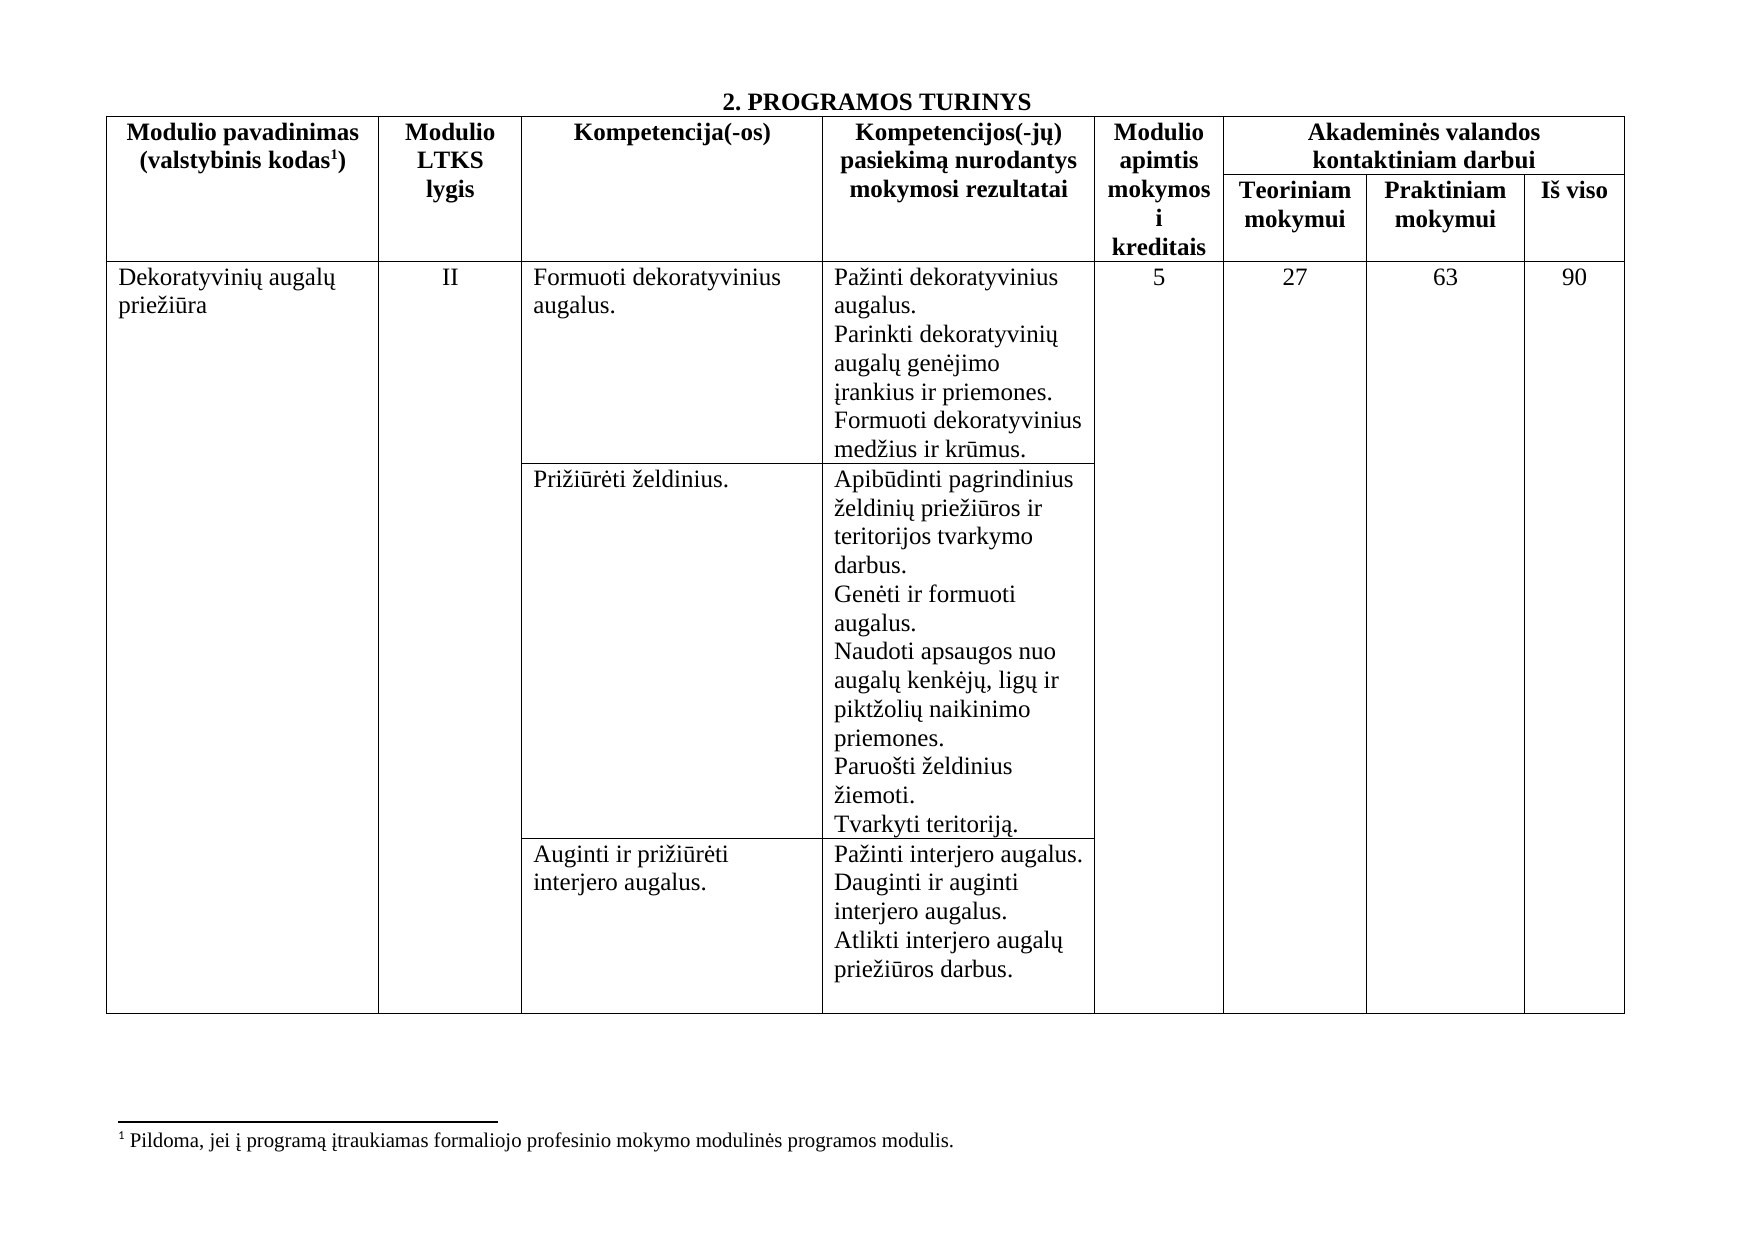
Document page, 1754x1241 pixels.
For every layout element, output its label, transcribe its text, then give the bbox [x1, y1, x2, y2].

table_cell Iš viso [1525, 175, 1624, 261]
table_cell Auginti ir prižiūrėti interjero augalus. [522, 839, 822, 1013]
table_header Modulio apimtis mokymosi kreditais [1095, 117, 1223, 261]
table_cell II [379, 262, 521, 1013]
table_cell Formuoti dekoratyvinius augalus. [522, 262, 822, 463]
table_cell Pažinti interjero augalus. Dauginti ir auginti interjero augalus. Atlikti interjero augalų priežiūros darbus. [823, 839, 1094, 1013]
table_cell 5 [1095, 262, 1223, 1013]
table_header Modulio pavadinimas (valstybinis kodas) [107, 117, 378, 261]
table_cell 90 [1525, 262, 1624, 1013]
table_header Kompetencija(-os) [522, 117, 822, 261]
table_cell Dekoratyvinių augalų priežiūra [107, 262, 378, 1013]
table_header Modulio LTKS lygis [379, 117, 521, 261]
table_cell Praktiniam mokymui [1367, 175, 1524, 261]
table_cell Teoriniam mokymui [1224, 175, 1366, 261]
table_header Kompetencijos(-jų) pasiekimą nurodantys mokymosi rezultatai [823, 117, 1094, 261]
table_header Akademinės valandos kontaktiniam darbui [1224, 117, 1624, 174]
text 2. PROGRAMOS TURINYS [118, 87, 1636, 116]
table_cell Apibūdinti pagrindinius želdinių priežiūros ir teritorijos tvarkymo darbus. Genėti ir formuoti augalus. Naudoti apsaugos nuo augalų kenkėjų, ligų ir piktžolių naikinimo priemones. Paruošti želdinius žiemoti. Tvarkyti teritoriją. [823, 464, 1094, 838]
table_cell 27 [1224, 262, 1366, 1013]
table_cell Prižiūrėti želdinius. [522, 464, 822, 838]
table_cell 63 [1367, 262, 1524, 1013]
table_cell Pažinti dekoratyvinius augalus. Parinkti dekoratyvinių augalų genėjimo įrankius ir priemones. Formuoti dekoratyvinius medžius ir krūmus. [823, 262, 1094, 463]
